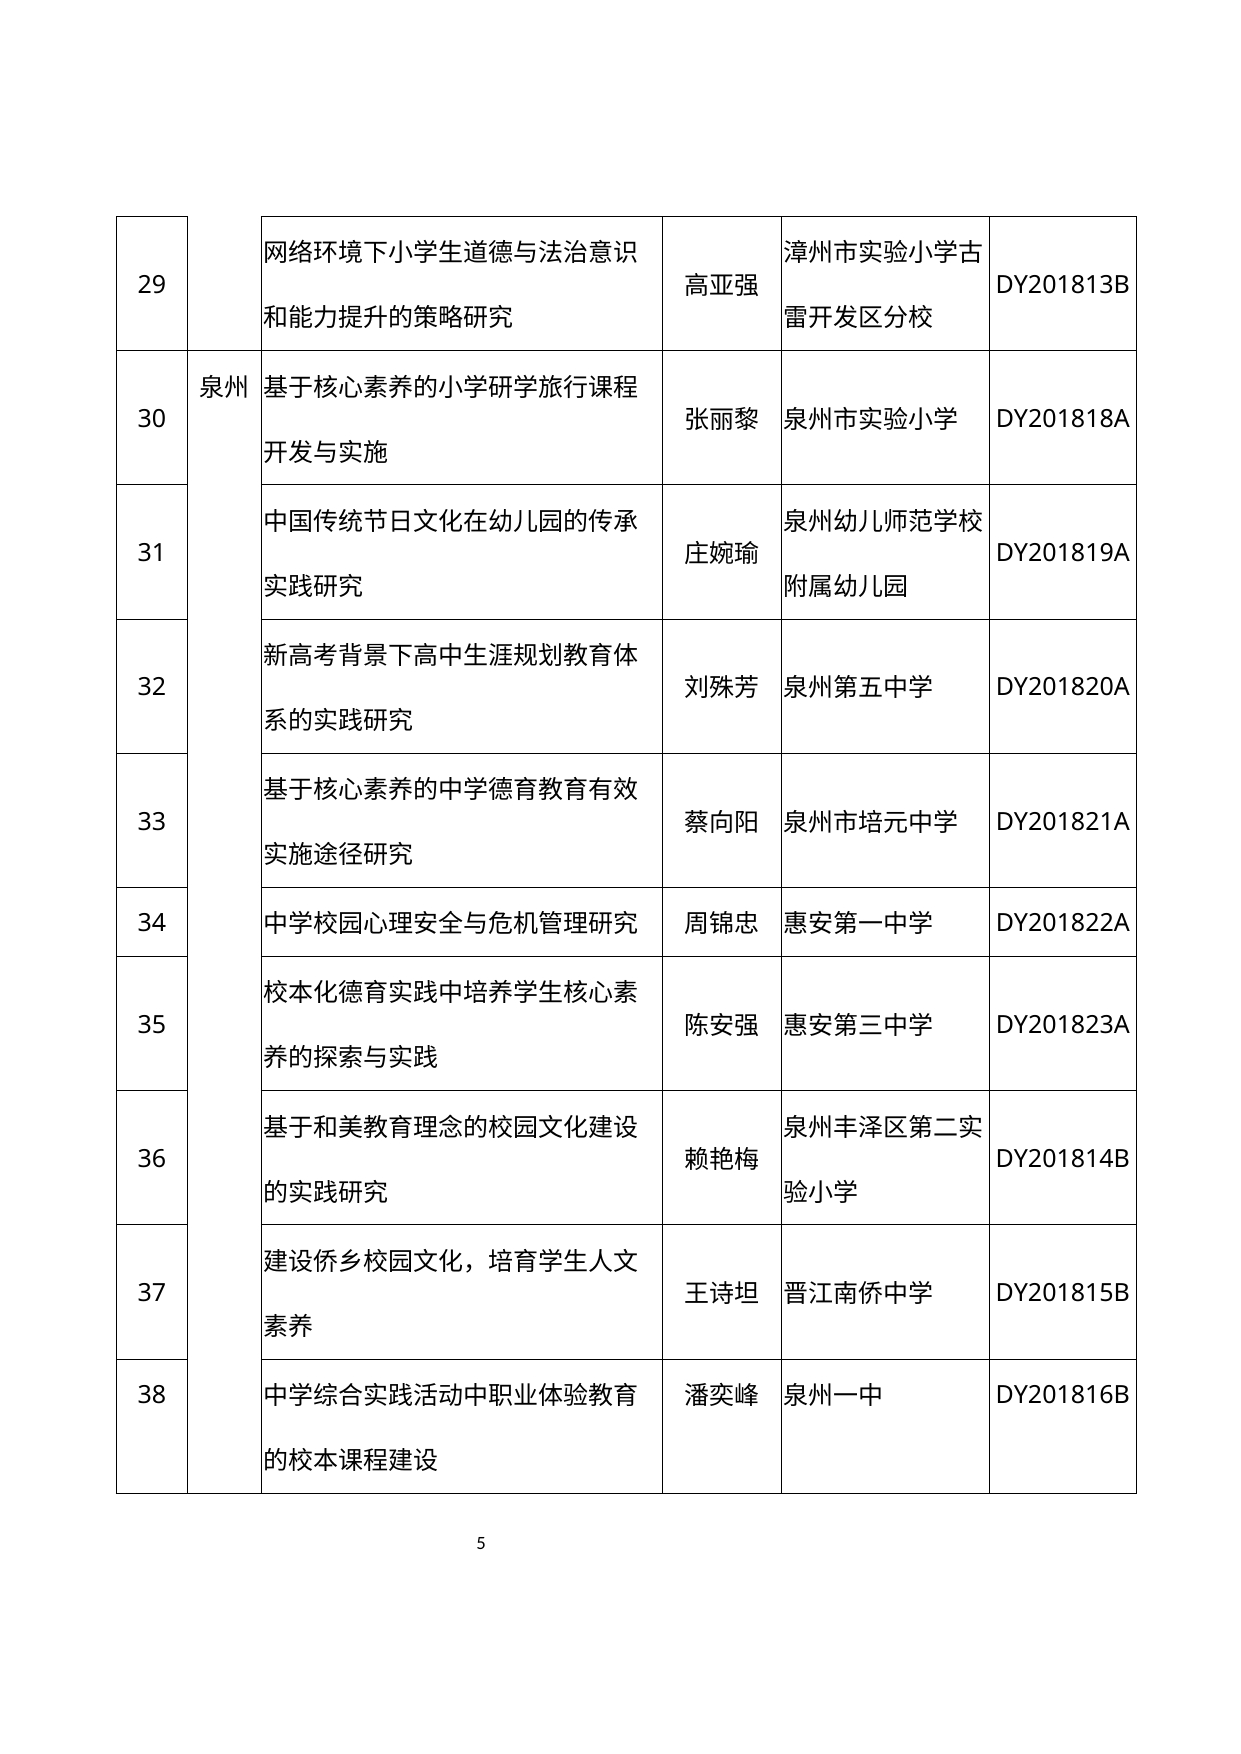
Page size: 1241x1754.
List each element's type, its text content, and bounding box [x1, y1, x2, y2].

table_cell 建设侨乡校园文化，培育学生人文素养 [262, 1225, 662, 1358]
table_cell 晋江南侨中学 [782, 1225, 989, 1358]
table_cell 基于和美教育理念的校园文化建设的实践研究 [262, 1091, 662, 1224]
table_cell 泉州幼儿师范学校附属幼儿园 [782, 485, 989, 618]
table_cell 中学校园心理安全与危机管理研究 [262, 888, 662, 956]
table_cell 33 [117, 754, 187, 887]
table_cell 新高考背景下高中生涯规划教育体系的实践研究 [262, 620, 662, 753]
table_cell 泉州丰泽区第二实验小学 [782, 1091, 989, 1224]
table_cell DY201814B [990, 1091, 1136, 1224]
table_cell 张丽黎 [663, 351, 781, 484]
table_cell DY201819A [990, 485, 1136, 618]
table_cell DY201818A [990, 351, 1136, 484]
table_cell DY201820A [990, 620, 1136, 753]
table_cell 31 [117, 485, 187, 618]
table_cell 漳州市实验小学古雷开发区分校 [782, 217, 989, 350]
table_cell 泉州第五中学 [782, 620, 989, 753]
table_cell DY201813B [990, 217, 1136, 350]
table_cell 惠安第一中学 [782, 888, 989, 956]
table_cell DY201823A [990, 957, 1136, 1090]
table_cell 赖艳梅 [663, 1091, 781, 1224]
table_cell 37 [117, 1225, 187, 1358]
table_cell 周锦忠 [663, 888, 781, 956]
table_cell 刘殊芳 [663, 620, 781, 753]
table_cell 36 [117, 1091, 187, 1224]
table_cell 29 [117, 217, 187, 350]
table_cell 惠安第三中学 [782, 957, 989, 1090]
table_cell 泉州市培元中学 [782, 754, 989, 887]
table_cell 30 [117, 351, 187, 484]
table_cell 38 [117, 1360, 187, 1493]
table_cell 34 [117, 888, 187, 956]
table_cell DY201821A [990, 754, 1136, 887]
table_cell 校本化德育实践中培养学生核心素养的探索与实践 [262, 957, 662, 1090]
table_cell 基于核心素养的小学研学旅行课程开发与实施 [262, 351, 662, 484]
table_cell DY201822A [990, 888, 1136, 956]
table_cell DY201816B [990, 1360, 1136, 1493]
table_cell 泉州 [188, 351, 261, 1493]
table_cell 陈安强 [663, 957, 781, 1090]
table_cell 王诗坦 [663, 1225, 781, 1358]
table_cell 网络环境下小学生道德与法治意识和能力提升的策略研究 [262, 217, 662, 350]
table_cell 中国传统节日文化在幼儿园的传承实践研究 [262, 485, 662, 618]
table_cell 潘奕峰 [663, 1360, 781, 1493]
table_cell 泉州市实验小学 [782, 351, 989, 484]
table_cell 35 [117, 957, 187, 1090]
table_cell 高亚强 [663, 217, 781, 350]
table_cell 中学综合实践活动中职业体验教育的校本课程建设 [262, 1360, 662, 1493]
table_cell 泉州一中 [782, 1360, 989, 1493]
table_cell 庄婉瑜 [663, 485, 781, 618]
table_cell 基于核心素养的中学德育教育有效实施途径研究 [262, 754, 662, 887]
table_cell 32 [117, 620, 187, 753]
table_cell DY201815B [990, 1225, 1136, 1358]
table_cell 蔡向阳 [663, 754, 781, 887]
